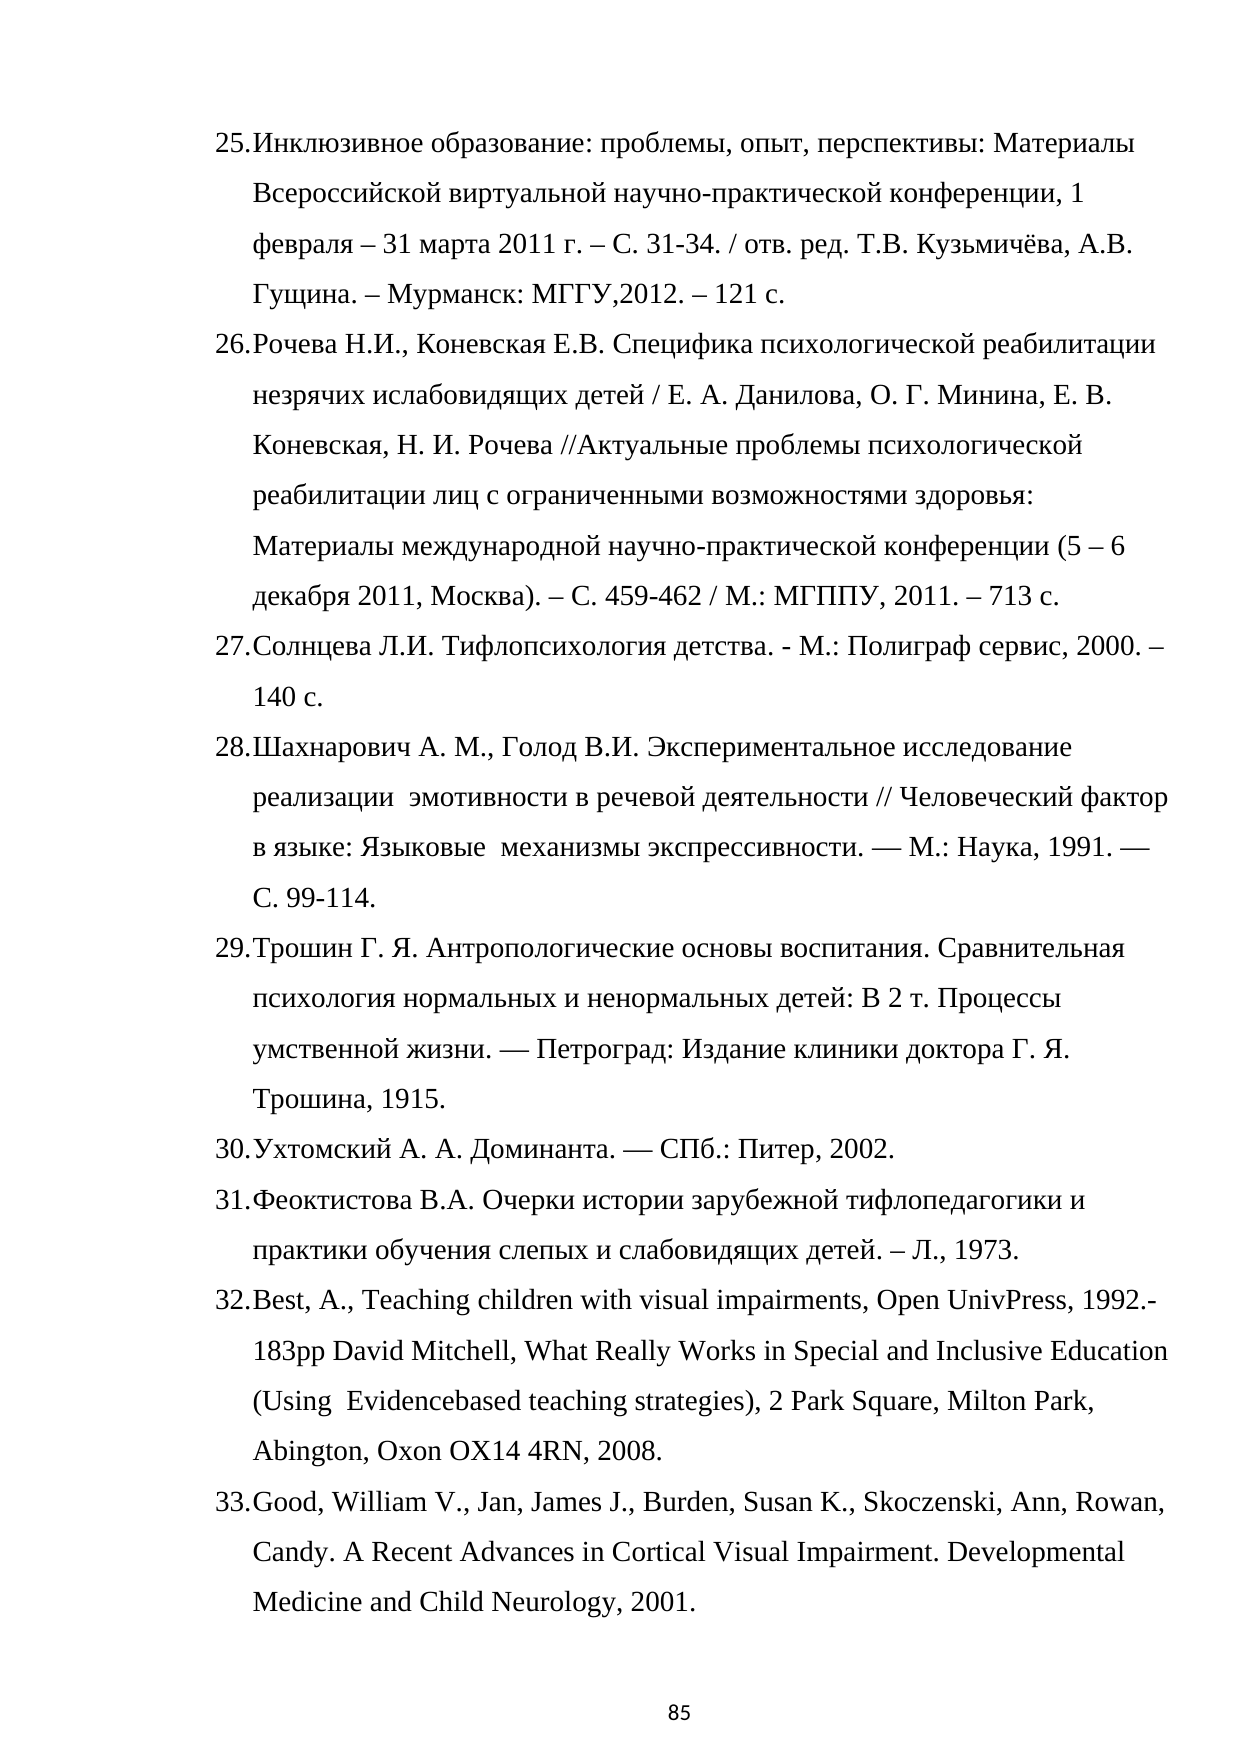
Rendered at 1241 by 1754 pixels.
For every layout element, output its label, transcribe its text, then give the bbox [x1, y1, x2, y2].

list Шахнарович А. М., Голод В.И. Экспериментальное исследование реализации эмотивности в речевой деятельности // Человеческий фактор в языке: Языковые механизмы экспрессивности. — М.: Наука, 1991. — С. 99-114. [215, 729, 1181, 913]
list Good, William V., Jan, James J., Burden, Susan K., Skoczenski, Ann, Rowan, Candy. A Recent Advances in Cortical Visual Impairment. Developmental Medicine and Child Neurology, 2001. [215, 1484, 1181, 1618]
list Best, A., Teaching children with visual impairments, Open UnivPress, 1992.- 183pp David Mitchell, What Really Works in Special and Inclusive Education (Using Evidencebased teaching strategies), 2 Park Square, Milton Park, Abington, Oxon OX14 4RN, 2008. [215, 1282, 1181, 1467]
list Солнцева Л.И. Тифлопсихология детства. - М.: Полиграф сервис, 2000. – 140 с. [215, 628, 1181, 712]
list Рочева Н.И., Коневская Е.В. Специфика психологической реабилитации незрячих ислабовидящих детей / Е. А. Данилова, О. Г. Минина, Е. В. Коневская, Н. И. Рочева //Актуальные проблемы психологической реабилитации лиц с ограниченными возможностями здоровья: Материалы международной научно-практической конференции (5 – 6 декабря 2011, Москва). – С. 459-462 / М.: МГППУ, 2011. – 713 с. [215, 326, 1181, 612]
list Инклюзивное образование: проблемы, опыт, перспективы: Материалы Всероссийской виртуальной научно-практической конференции, 1 февраля – 31 марта 2011 г. – С. 31-34. / отв. ред. Т.В. Кузьмичёва, А.В. Гущина. – Мурманск: МГГУ,2012. – 121 с. [215, 125, 1181, 310]
list Ухтомский А. А. Доминанта. — СПб.: Питер, 2002. [215, 1131, 1181, 1165]
list Трошин Г. Я. Антропологические основы воспитания. Сравнительная психология нормальных и ненормальных детей: В 2 т. Процессы умственной жизни. — Петроград: Издание клиники доктора Г. Я. Трошина, 1915. [215, 930, 1181, 1115]
list Феоктистова В.А. Очерки истории зарубежной тифлопедагогики и практики обучения слепых и слабовидящих детей. – Л., 1973. [215, 1182, 1181, 1266]
